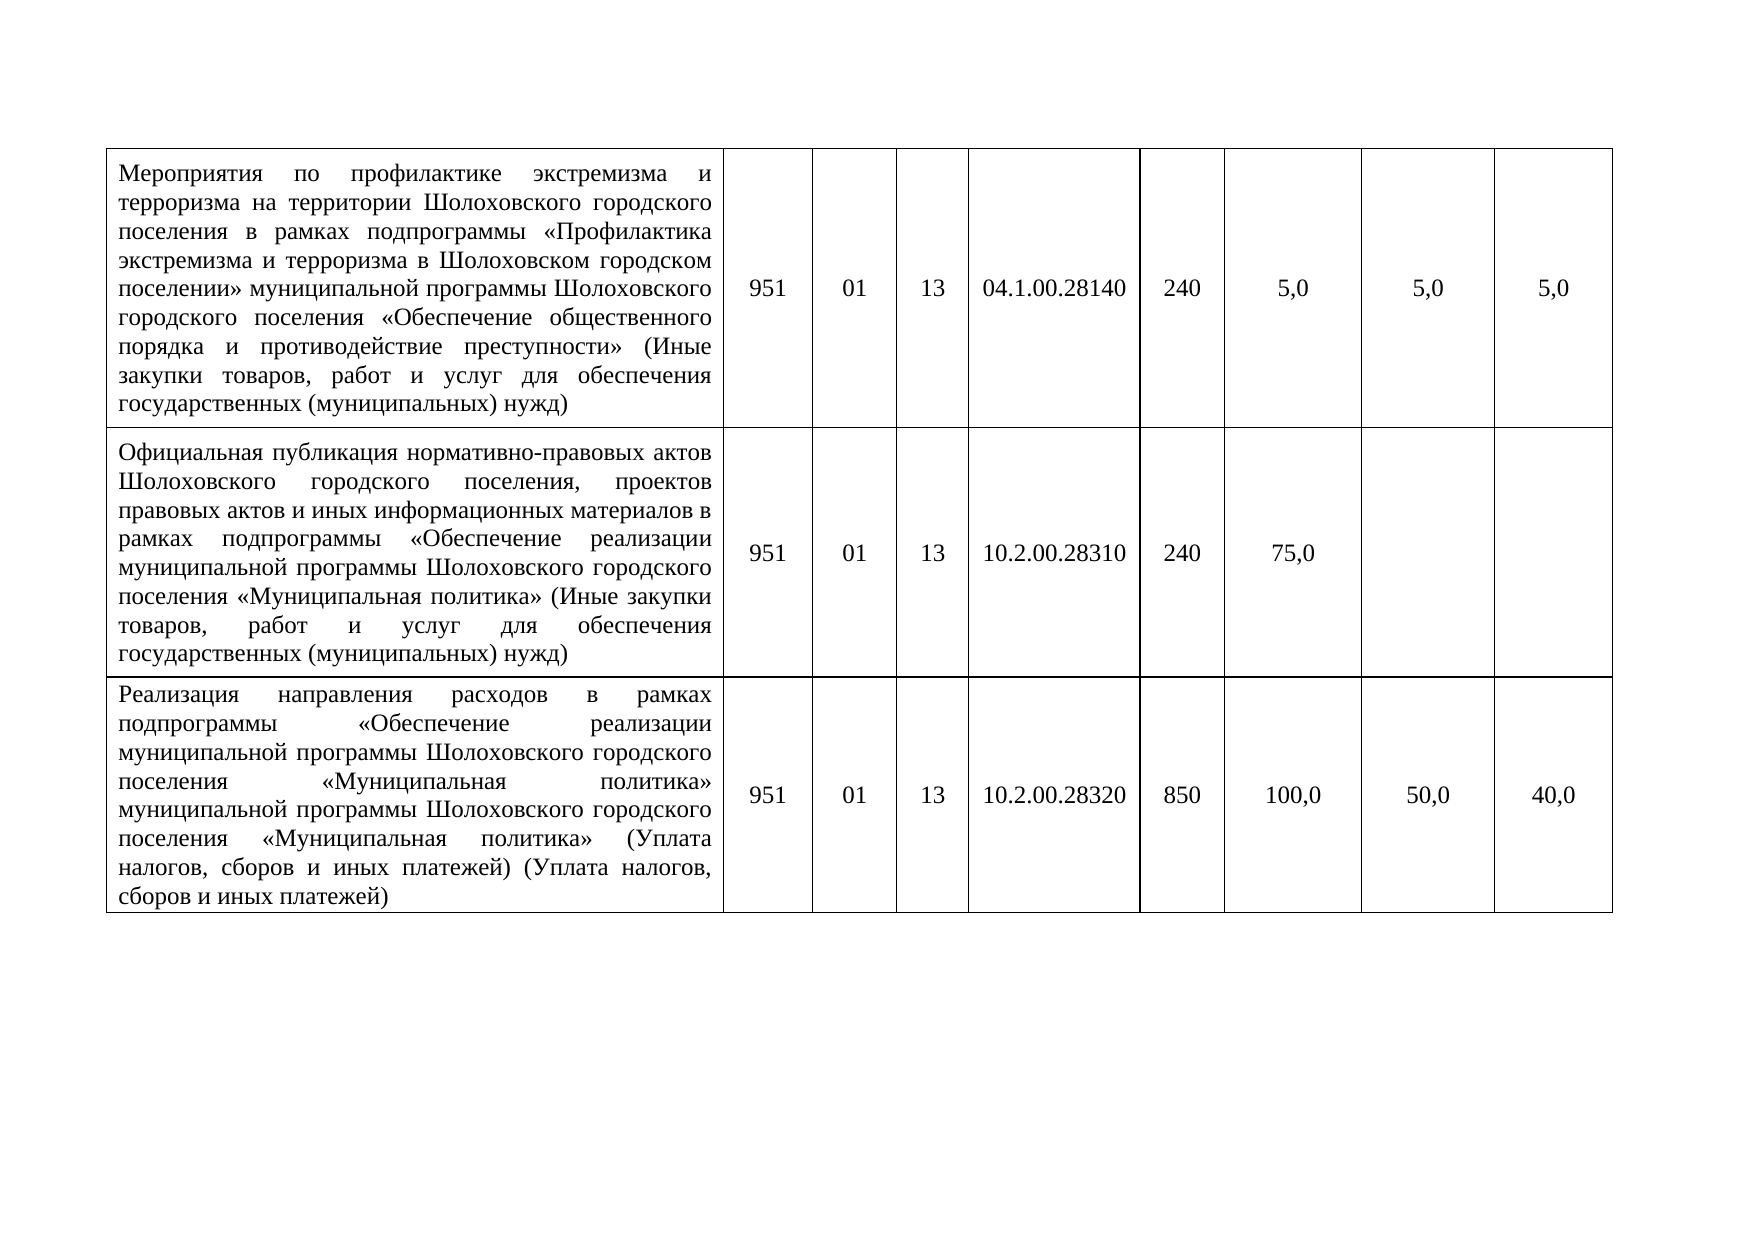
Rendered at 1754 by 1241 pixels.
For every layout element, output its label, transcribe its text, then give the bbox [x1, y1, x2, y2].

table_cell 13 [897, 149, 968, 427]
table_cell 951 [724, 149, 812, 427]
table_cell 13 [897, 428, 968, 676]
table_cell [1495, 428, 1612, 676]
table_cell 951 [724, 678, 812, 912]
table_cell 5,0 [1495, 149, 1612, 427]
table_cell 01 [813, 428, 896, 676]
table_cell 240 [1141, 428, 1224, 676]
table_cell Официальная публикация нормативно-правовых актов Шолоховского городского поселения, проектов правовых актов и иных информационных материалов в рамках подпрограммы «Обеспечение реализации муниципальной программы Шолоховского городского поселения «Муниципальная политика» (Иные закупки товаров, работ и услуг для обеспечения государственных (муниципальных) нужд) [107, 428, 723, 676]
table_cell 01 [813, 678, 896, 912]
table_cell 10.2.00.28320 [969, 678, 1139, 912]
table_cell 240 [1141, 149, 1224, 427]
table_cell 10.2.00.28310 [969, 428, 1139, 676]
table_cell 01 [813, 149, 896, 427]
table_cell 5,0 [1362, 149, 1494, 427]
table_cell 100,0 [1225, 678, 1361, 912]
table_cell Реализация направления расходов в рамках подпрограммы «Обеспечение реализации муниципальной программы Шолоховского городского поселения «Муниципальная политика» муниципальной программы Шолоховского городского поселения «Муниципальная политика» (Уплата налогов, сборов и иных платежей) (Уплата налогов, сборов и иных платежей) [107, 678, 723, 912]
table_cell 50,0 [1362, 678, 1494, 912]
table_cell 951 [724, 428, 812, 676]
table_cell 40,0 [1495, 678, 1612, 912]
table_cell Мероприятия по профилактике экстремизма и терроризма на территории Шолоховского городского поселения в рамках подпрограммы «Профилактика экстремизма и терроризма в Шолоховском городском поселении» муниципальной программы Шолоховского городского поселения «Обеспечение общественного порядка и противодействие преступности» (Иные закупки товаров, работ и услуг для обеспечения государственных (муниципальных) нужд) [107, 149, 723, 427]
table_cell [1362, 428, 1494, 676]
table_cell 04.1.00.28140 [969, 149, 1139, 427]
table_cell 5,0 [1225, 149, 1361, 427]
table_cell 850 [1141, 678, 1224, 912]
table_cell 13 [897, 678, 968, 912]
table_cell 75,0 [1225, 428, 1361, 676]
